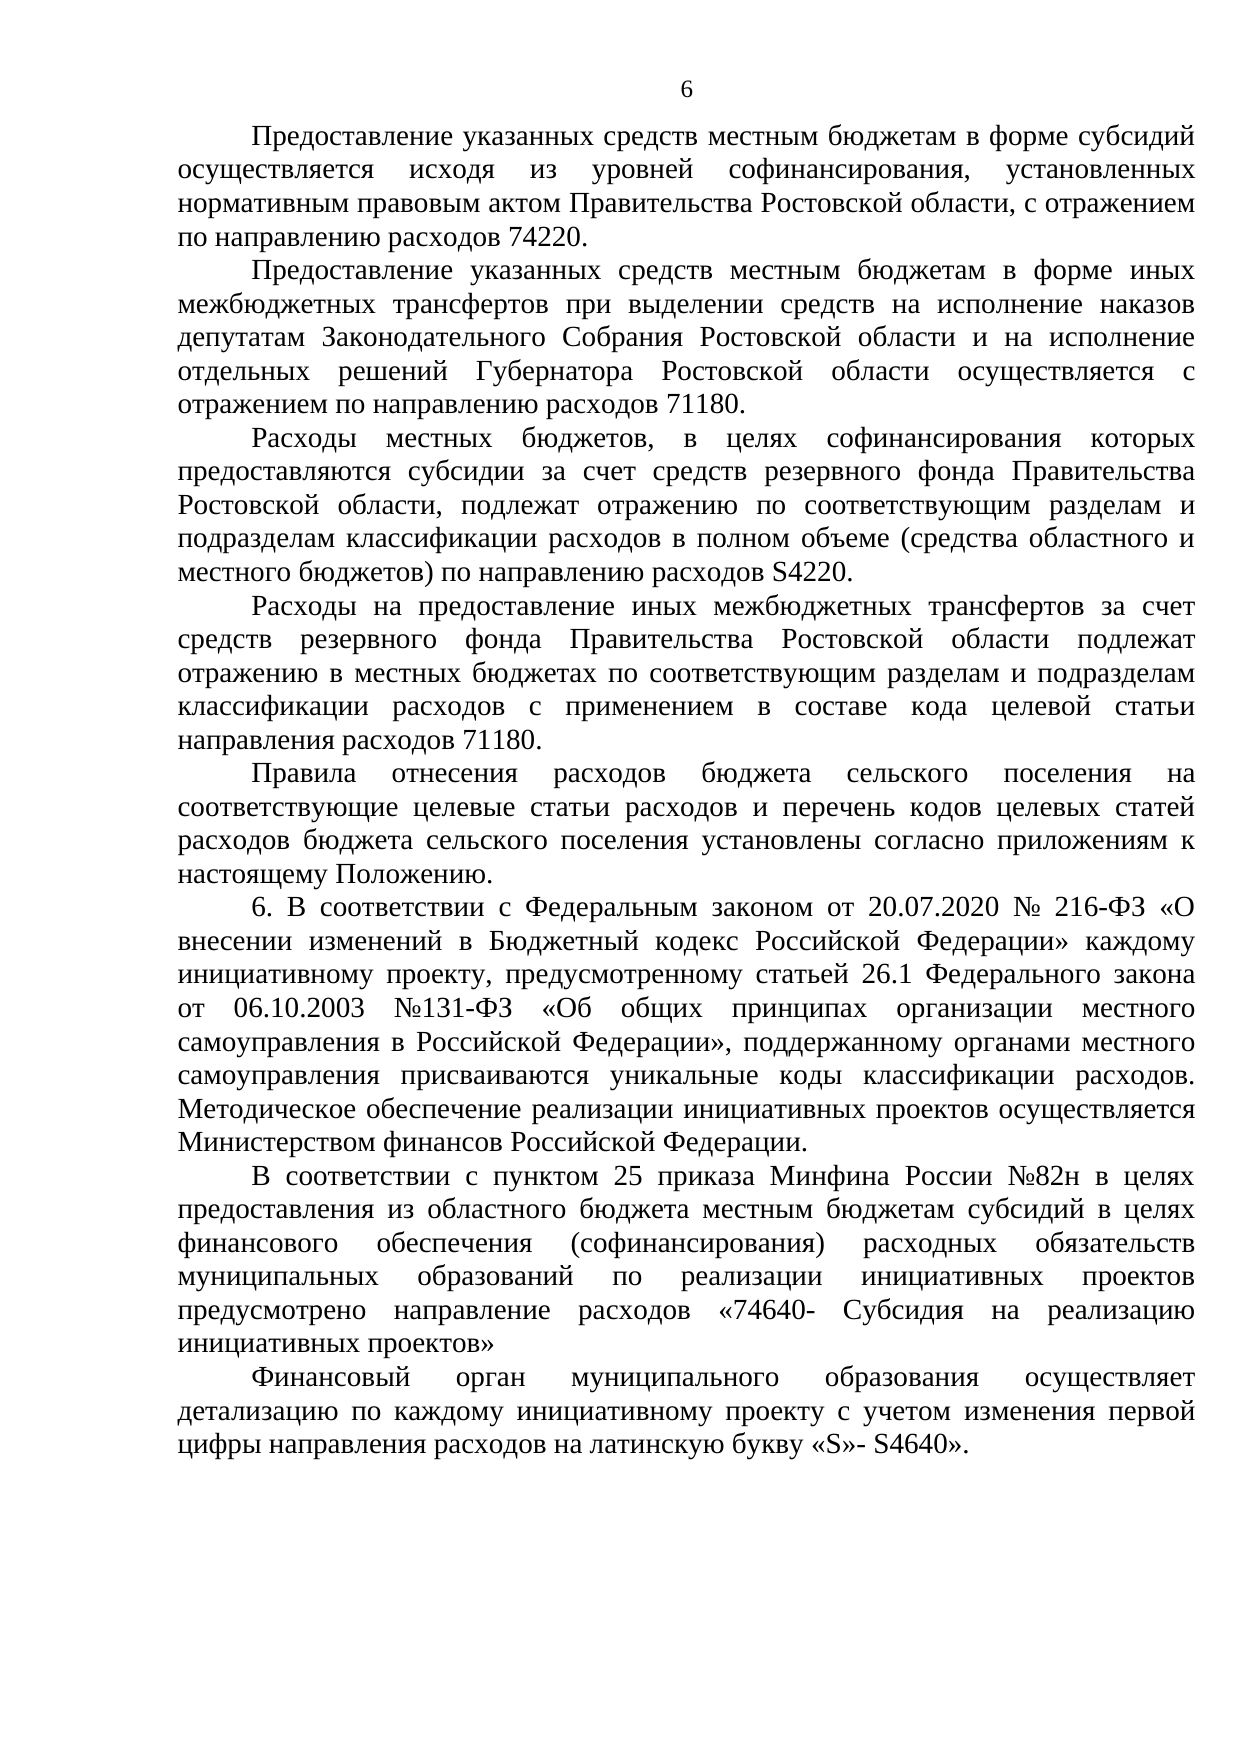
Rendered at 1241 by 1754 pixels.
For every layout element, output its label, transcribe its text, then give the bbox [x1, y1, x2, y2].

text Расходы на предоставление иных межбюджетных трансфертов за счет средств резервного фонда Правительства Ростовской области подлежат отражению в местных бюджетах по соответствующим разделам и подразделам классификации расходов с применением в составе кода целевой статьи направления расходов 71180. [177, 588, 1196, 755]
text Расходы местных бюджетов, в целях софинансирования которых предоставляются субсидии за счет средств резервного фонда Правительства Ростовской области, подлежат отражению по соответствующим разделам и подразделам классификации расходов в полном объеме (средства областного и местного бюджетов) по направлению расходов S4220. [177, 420, 1196, 588]
text Предоставление указанных средств местным бюджетам в форме субсидий осуществляется исходя из уровней софинансирования, установленных нормативным правовым актом Правительства Ростовской области, с отражением по направлению расходов 74220. [177, 118, 1196, 252]
text Правила отнесения расходов бюджета сельского поселения на соответствующие целевые статьи расходов и перечень кодов целевых статей расходов бюджета сельского поселения установлены согласно приложениям к настоящему Положению. [177, 755, 1196, 889]
text 6. В соответствии с Федеральным законом от 20.07.2020 № 216-ФЗ «О внесении изменений в Бюджетный кодекс Российской Федерации» каждому инициативному проекту, предусмотренному статьей 26.1 Федерального закона от 06.10.2003 №131-ФЗ «Об общих принципах организации местного самоуправления в Российской Федерации», поддержанному органами местного самоуправления присваиваются уникальные коды классификации расходов. Методическое обеспечение реализации инициативных проектов осуществляется Министерством финансов Российской Федерации. [177, 889, 1196, 1158]
text Финансовый орган муниципального образования осуществляет детализацию по каждому инициативному проекту с учетом изменения первой цифры направления расходов на латинскую букву «S»- S4640». [177, 1359, 1196, 1460]
text Предоставление указанных средств местным бюджетам в форме иных межбюджетных трансфертов при выделении средств на исполнение наказов депутатам Законодательного Собрания Ростовской области и на исполнение отдельных решений Губернатора Ростовской области осуществляется с отражением по направлению расходов 71180. [177, 252, 1196, 420]
text В соответствии с пунктом 25 приказа Минфина России №82н в целях предоставления из областного бюджета местным бюджетам субсидий в целях финансового обеспечения (софинансирования) расходных обязательств муниципальных образований по реализации инициативных проектов предусмотрено направление расходов «74640- Субсидия на реализацию инициативных проектов» [177, 1158, 1196, 1359]
